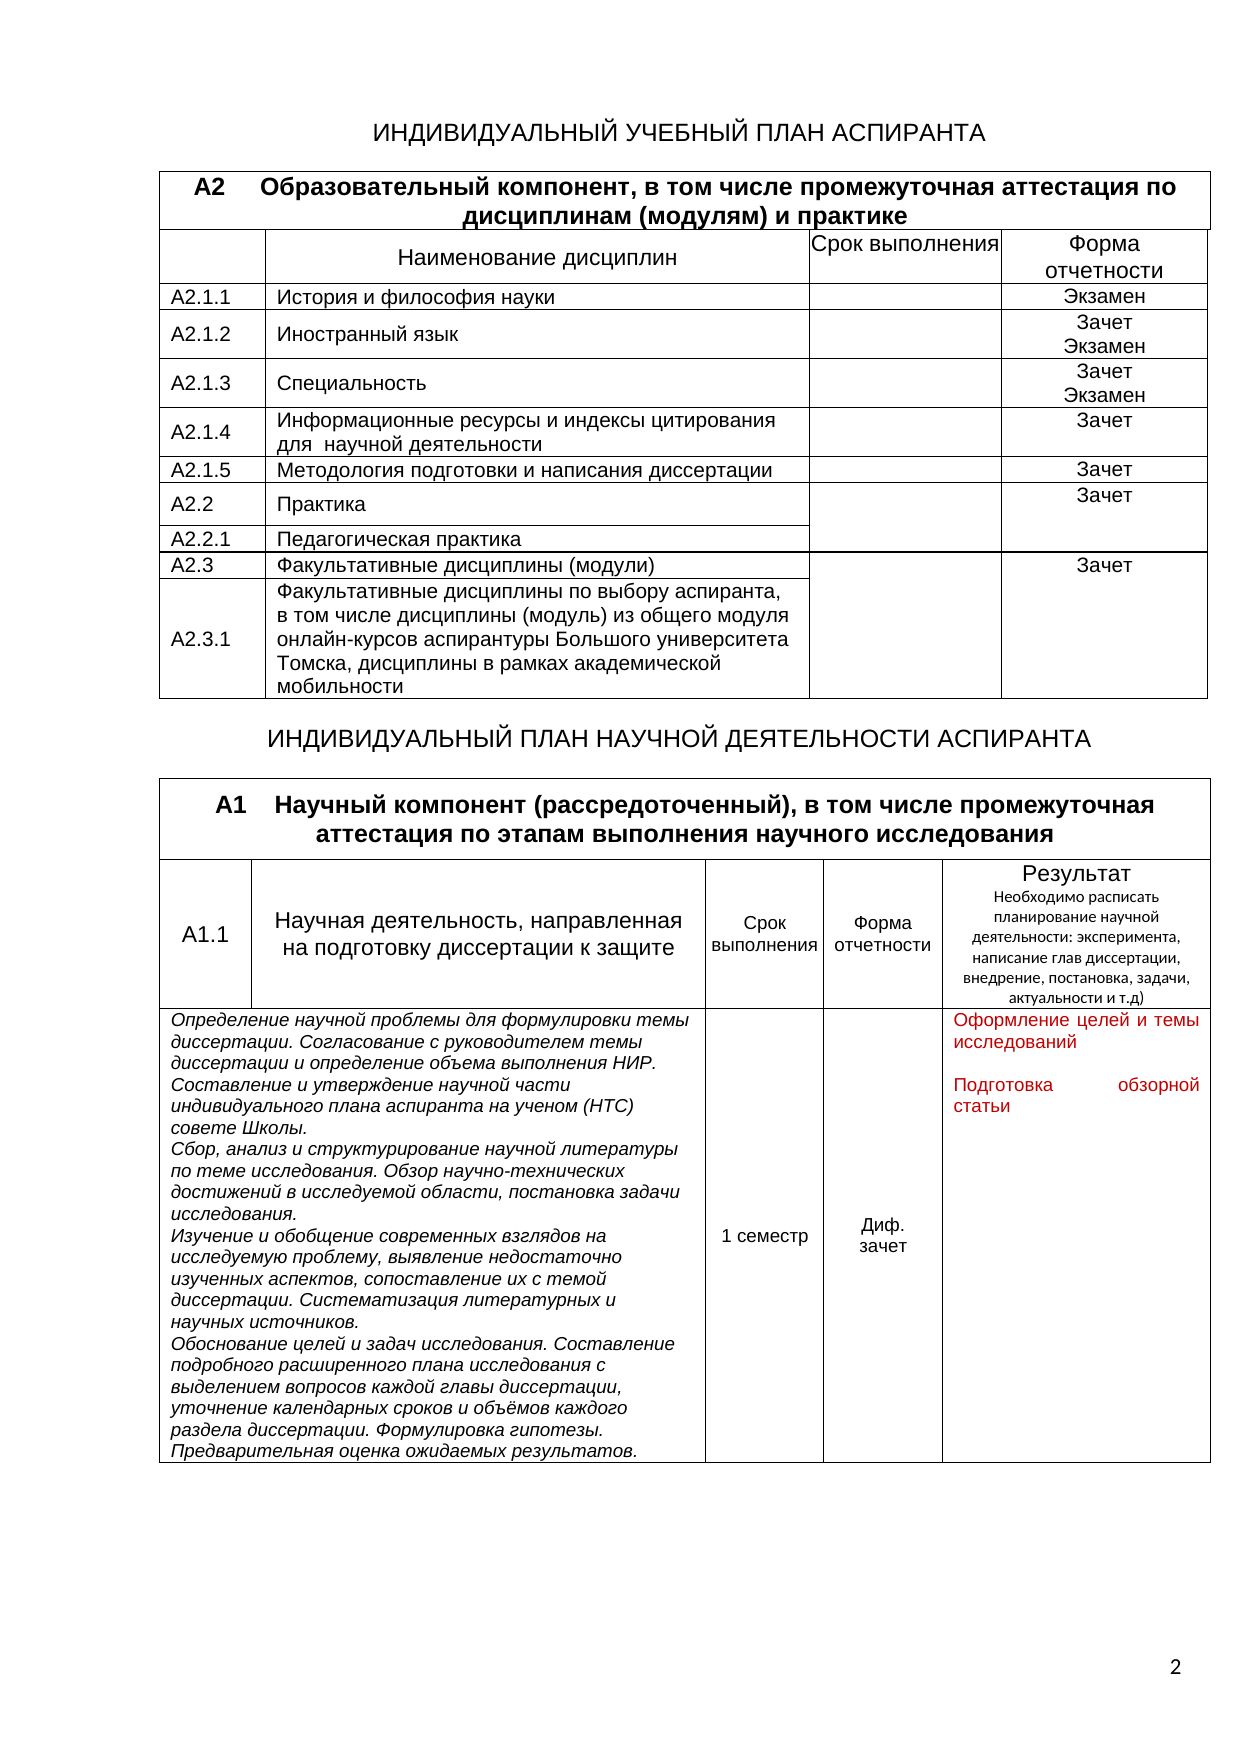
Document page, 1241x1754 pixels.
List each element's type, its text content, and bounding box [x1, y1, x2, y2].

table_cell А1.1 [160, 860, 251, 1008]
table_cell [810, 359, 1001, 407]
table_cell Факультативные дисциплины по выбору аспиранта, в том числе дисциплины (модуль) из общего модуля онлайн-курсов аспирантуры Большого университета Томска, дисциплины в рамках академической мобильности [266, 579, 809, 698]
table_cell Зачет [1002, 553, 1207, 698]
text ИНДИВИДУАЛЬНЫЙ УЧЕБНЫЙ ПЛАН АСПИРАНТА [177, 118, 1181, 147]
table_cell А2.2 [160, 483, 265, 525]
table_cell А2.1.2 [160, 310, 265, 358]
table_cell А2.2.1 [160, 526, 265, 551]
table_cell Форма отчетности [1002, 230, 1207, 283]
table_cell Педагогическая практика [266, 526, 809, 551]
table_cell Информационные ресурсы и индексы цитирования для научной деятельности [266, 408, 809, 456]
text ИНДИВИДУАЛЬНЫЙ ПЛАН НАУЧНОЙ ДЕЯТЕЛЬНОСТИ АСПИРАНТА [177, 724, 1181, 753]
table_cell Практика [266, 483, 809, 525]
table_cell Зачет [1002, 408, 1207, 456]
table_cell Форма отчетности [824, 860, 942, 1008]
table_cell Специальность [266, 359, 809, 407]
table_cell Срок выполнения [810, 230, 1001, 283]
table_cell [810, 457, 1001, 482]
table_cell А2.3.1 [160, 579, 265, 698]
table_cell Оформление целей и темы исследований Подготовка обзорной статьи [943, 1009, 1210, 1462]
table_cell [810, 408, 1001, 456]
table_cell Экзамен [1002, 284, 1207, 309]
table_cell Зачет [1002, 483, 1207, 551]
table_cell Диф. зачет [824, 1009, 942, 1462]
table_cell [160, 230, 265, 283]
table_cell Зачет Экзамен [1002, 359, 1207, 407]
table_cell Научная деятельность, направленная на подготовку диссертации к защите [252, 860, 705, 1008]
table_cell А2.1.1 [160, 284, 265, 309]
table_cell [810, 284, 1001, 309]
table_cell [810, 553, 1001, 698]
table_cell Методология подготовки и написания диссертации [266, 457, 809, 482]
table_header А2 Образовательный компонент​, в том числе промежуточная аттестация по дисциплинам (модулям) и практике [160, 172, 1210, 229]
table_cell [810, 483, 1001, 551]
table_cell Зачет Экзамен [1002, 310, 1207, 358]
table_cell Определение научной проблемы для формулировки темы диссертации. Согласование с руководителем темы диссертации и определение объема выполнения НИР. Составление и утверждение научной части индивидуального плана аспиранта на ученом (НТС) совете Школы. Сбор, анализ и структурирование научной литературы по теме исследования. Обзор научно-технических достижений в исследуемой области, постановка задачи исследования. Изучение и обобщение современных взглядов на исследуемую проблему, выявление недостаточно изученных аспектов, сопоставление их с темой диссертации. Систематизация литературных и научных источников. Обоснование целей и задач исследования. Составление подробного расширенного плана исследования с выделением вопросов каждой главы диссертации, уточнение календарных сроков и объёмов каждого раздела диссертации. Формулировка гипотезы. Предварительная оценка ожидаемых результатов. [160, 1009, 705, 1462]
table_header А1 Научный компонент​ (рассредоточенный), в том числе промежуточная аттестация по этапам выполнения научного исследования [160, 779, 1210, 858]
table_cell [810, 310, 1001, 358]
table_cell История и философия науки [266, 284, 809, 309]
table_cell Результат Необходимо расписать планирование научной деятельности: эксперимента, написание глав диссертации, внедрение, постановка, задачи, актуальности и т.д) [943, 860, 1210, 1008]
table_cell Зачет [1002, 457, 1207, 482]
table_cell А2.1.4 [160, 408, 265, 456]
table_cell Иностранный язык [266, 310, 809, 358]
table_cell Наименование дисциплин [266, 230, 809, 283]
table_cell А2.1.5 [160, 457, 265, 482]
table_cell 1 семестр [706, 1009, 823, 1462]
table_cell Срок выполнения [706, 860, 823, 1008]
table_cell Факультативные дисциплины (модули) [266, 553, 809, 577]
table_cell А2.3 [160, 553, 265, 577]
table_cell А2.1.3 [160, 359, 265, 407]
